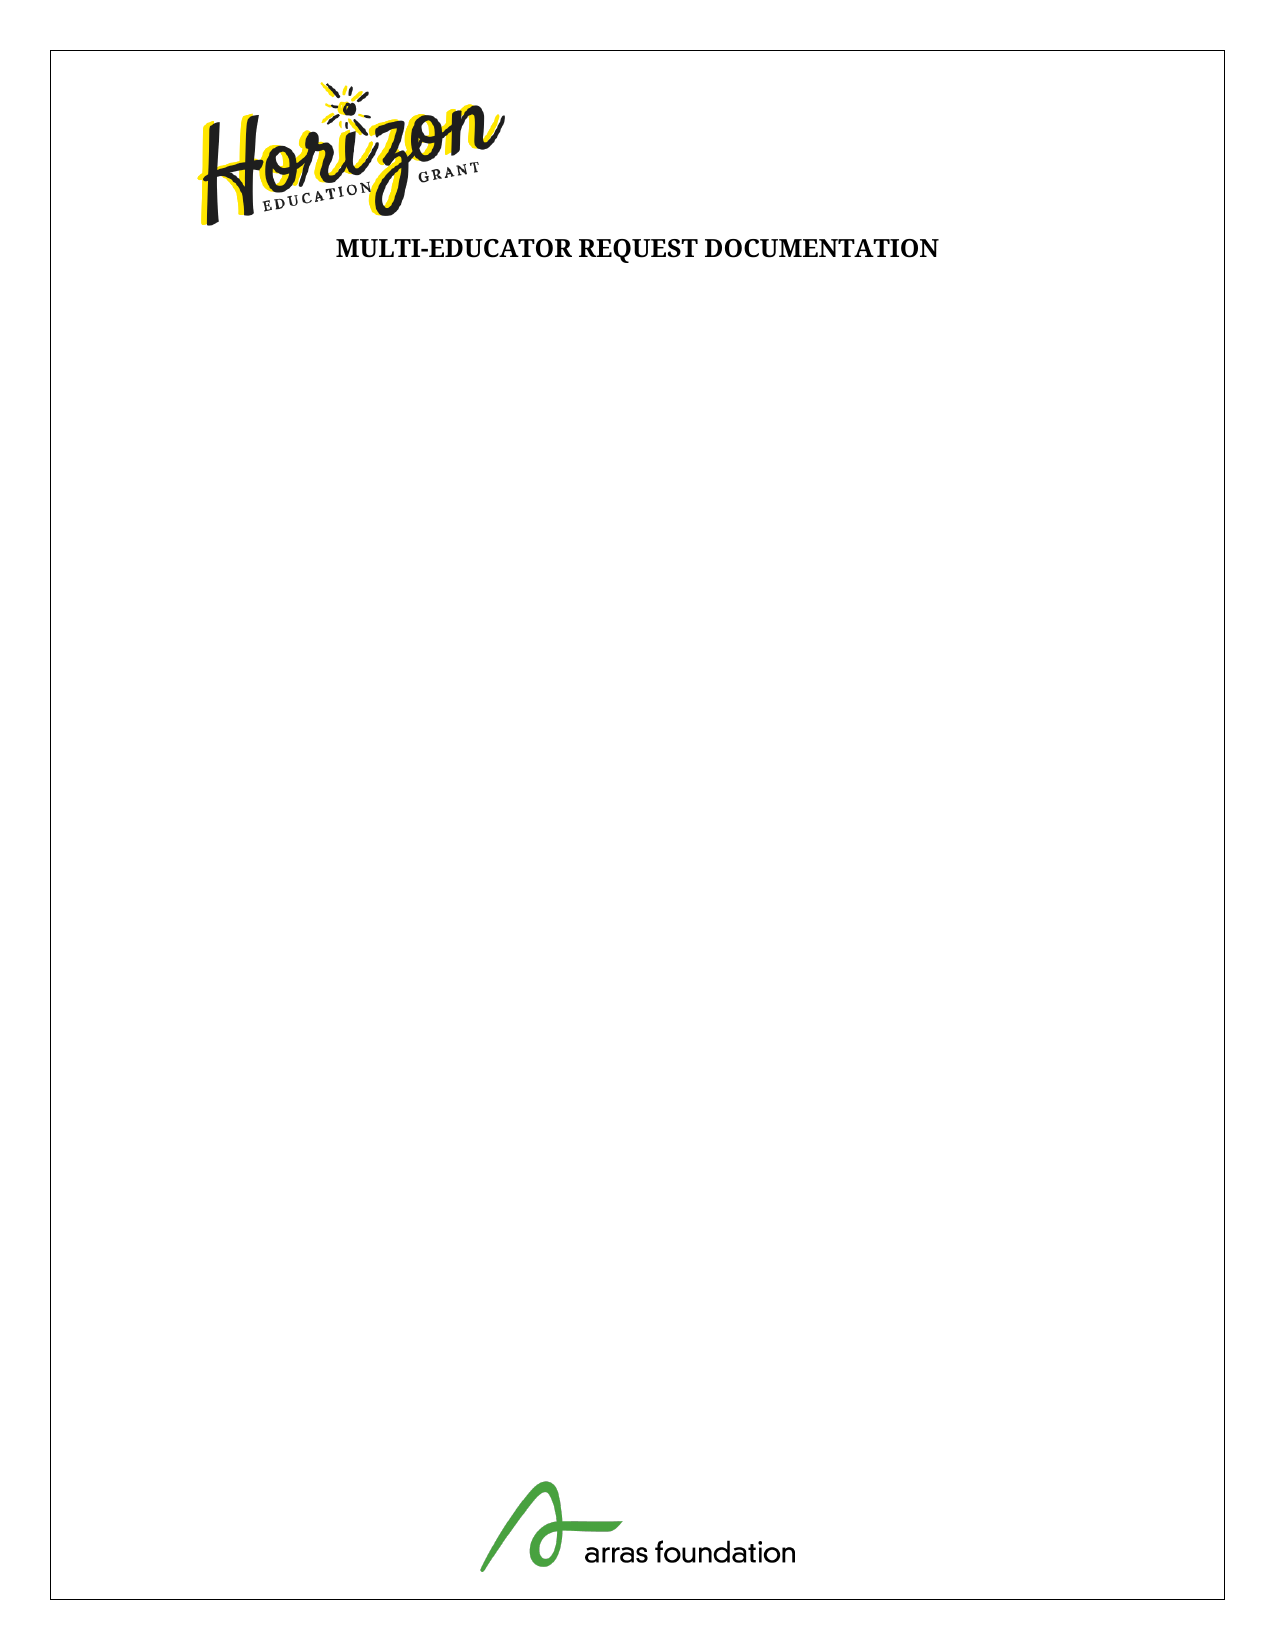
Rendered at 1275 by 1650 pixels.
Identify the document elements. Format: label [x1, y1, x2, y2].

picture [477, 1478, 798, 1575]
picture [150, 75, 534, 231]
